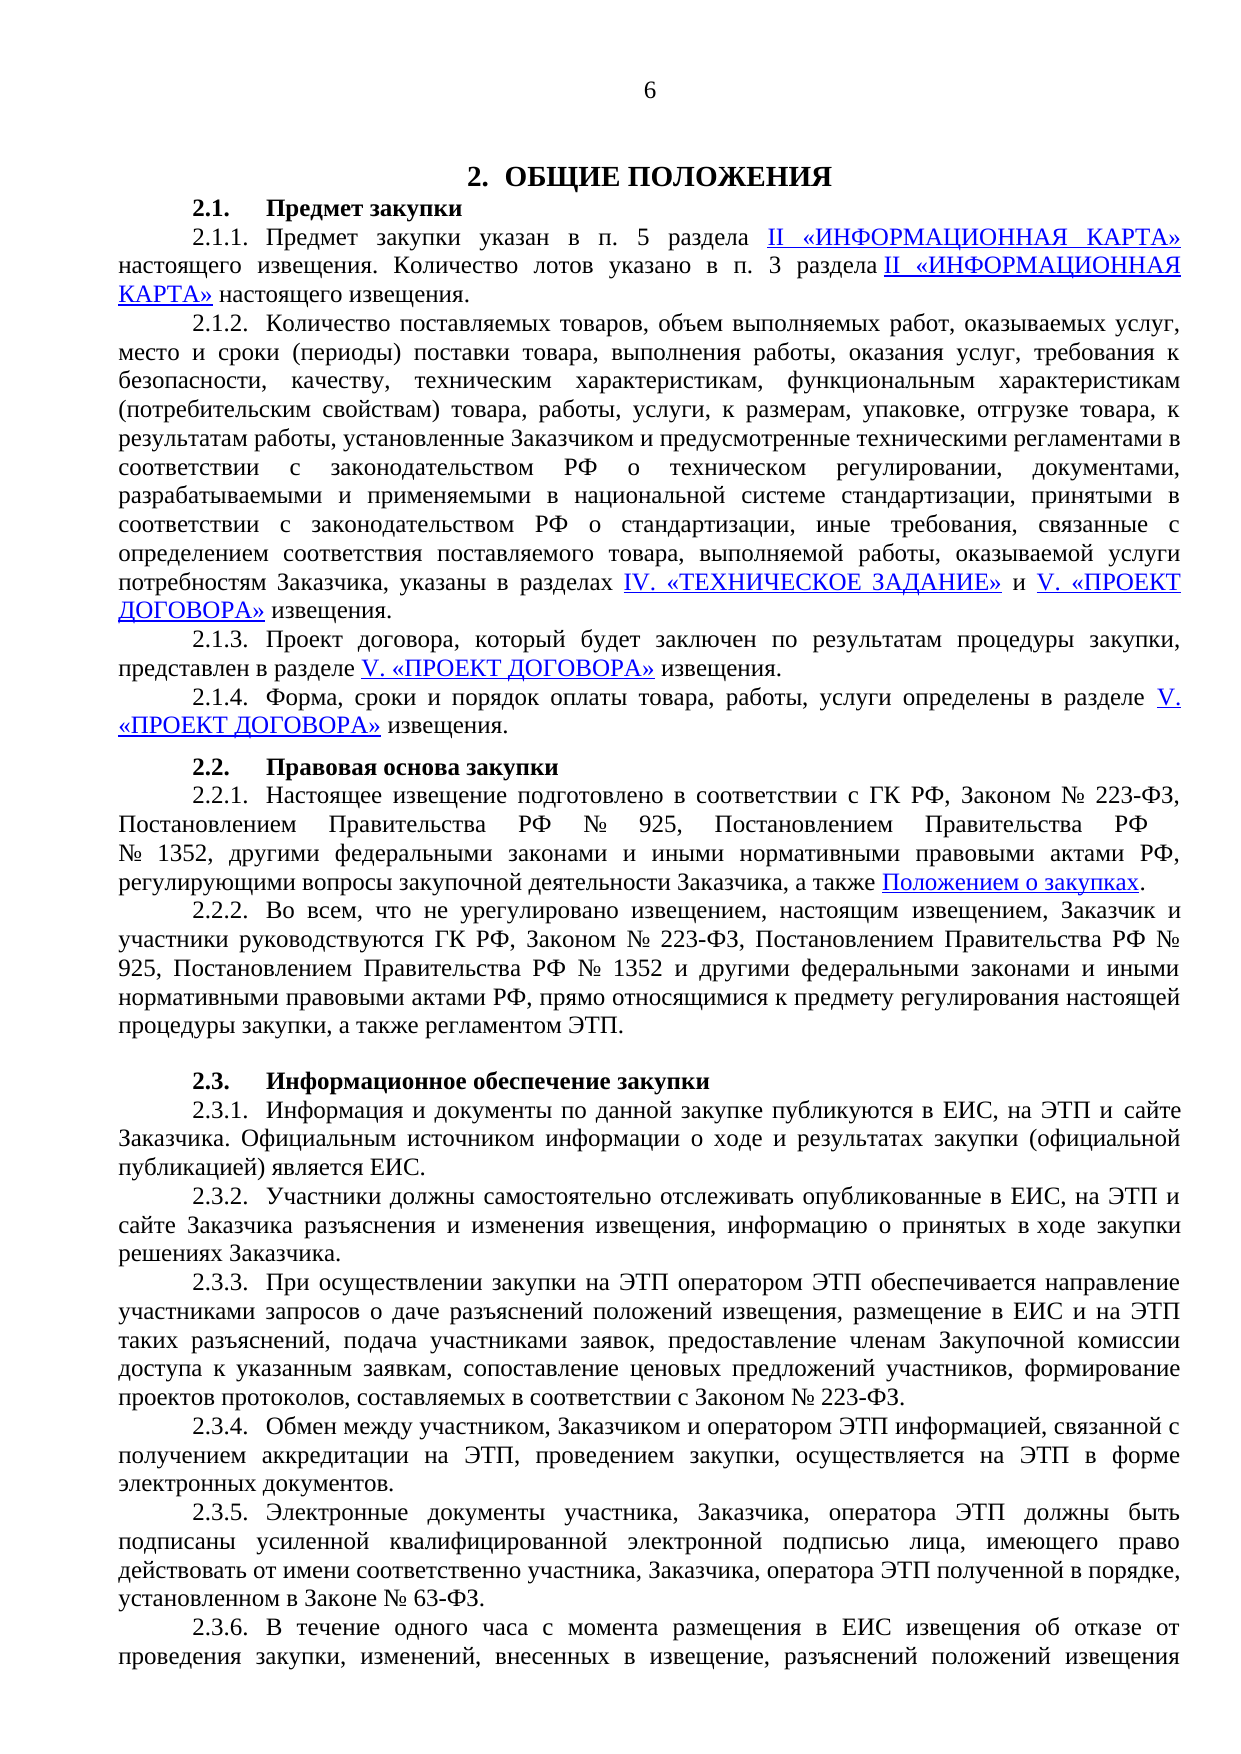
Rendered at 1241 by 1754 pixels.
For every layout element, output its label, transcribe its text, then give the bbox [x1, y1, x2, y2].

list Предмет закупки [118, 193, 1181, 222]
list Информация и документы по данной закупке публикуются в ЕИС, на ЭТП и сайте Заказчика. Официальным источником информации о ходе и результатах закупки (официальной публикацией) является ЕИС. [118, 1095, 1181, 1181]
list Обмен между участником, Заказчиком и оператором ЭТП информацией, связанной с получением аккредитации на ЭТП, проведением закупки, осуществляется на ЭТП в форме электронных документов. [118, 1411, 1181, 1497]
list Настоящее извещение подготовлено в соответствии с ГК РФ, Законом № 223-ФЗ, Постановлением Правительства РФ № 925, Постановлением Правительства РФ № 1352, другими федеральными законами и иными нормативными правовыми актами РФ, регулирующими вопросы закупочной деятельности Заказчика, а также Положением о закупках. [118, 780, 1181, 895]
list При осуществлении закупки на ЭТП оператором ЭТП обеспечивается направление участниками запросов о даче разъяснений положений извещения, размещение в ЕИС и на ЭТП таких разъяснений, подача участниками заявок, предоставление членам Закупочной комиссии доступа к указанным заявкам, сопоставление ценовых предложений участников, формирование проектов протоколов, составляемых в соответствии с Законом № 223-ФЗ. [118, 1267, 1181, 1411]
list Количество поставляемых товаров, объем выполняемых работ, оказываемых услуг, место и сроки (периоды) поставки товара, выполнения работы, оказания услуг, требования к безопасности, качеству, техническим характеристикам, функциональным характеристикам (потребительским свойствам) товара, работы, услуги, к размерам, упаковке, отгрузке товара, к результатам работы, установленные Заказчиком и предусмотренные техническими регламентами в соответствии с законодательством РФ о техническом регулировании, документами, разрабатываемыми и применяемыми в национальной системе стандартизации, принятыми в соответствии с законодательством РФ о стандартизации, иные требования, связанные с определением соответствия поставляемого товара, выполняемой работы, оказываемой услуги потребностям Заказчика, указаны в разделах IV. «ТЕХНИЧЕСКОЕ ЗАДАНИЕ» и V. «ПРОЕКТ ДОГОВОРА» извещения. [118, 308, 1181, 624]
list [118, 1612, 1181, 1670]
list ОБЩИЕ ПОЛОЖЕНИЯ [118, 159, 1181, 193]
list Форма, сроки и порядок оплаты товара, работы, услуги определены в разделе V. «ПРОЕКТ ДОГОВОРА» извещения. [118, 682, 1181, 739]
list Предмет закупки указан в п. 5 раздела II «ИНФОРМАЦИОННАЯ КАРТА» настоящего извещения. Количество лотов указано в п. 3 раздела II «ИНФОРМАЦИОННАЯ КАРТА» настоящего извещения. [118, 222, 1181, 308]
list Электронные документы участника, Заказчика, оператора ЭТП должны быть подписаны усиленной квалифицированной электронной подписью лица, имеющего право действовать от имени соответственно участника, Заказчика, оператора ЭТП полученной в порядке, установленном в Законе № 63-ФЗ. [118, 1497, 1181, 1612]
list Информационное обеспечение закупки [118, 1066, 1181, 1095]
list Участники должны самостоятельно отслеживать опубликованные в ЕИС, на ЭТП и сайте Заказчика разъяснения и изменения извещения, информацию о принятых в ходе закупки решениях Заказчика. [118, 1181, 1181, 1267]
list Проект договора, который будет заключен по результатам процедуры закупки, представлен в разделе V. «ПРОЕКТ ДОГОВОРА» извещения. [118, 624, 1181, 682]
list Во всем, что не урегулировано извещением, настоящим извещением, Заказчик и участники руководствуются ГК РФ, Законом № 223-ФЗ, Постановлением Правительства РФ № 925, Постановлением Правительства РФ № 1352 и другими федеральными законами и иными нормативными правовыми актами РФ, прямо относящимися к предмету регулирования настоящей процедуры закупки, а также регламентом ЭТП. [118, 895, 1181, 1039]
list Правовая основа закупки [118, 752, 1181, 780]
